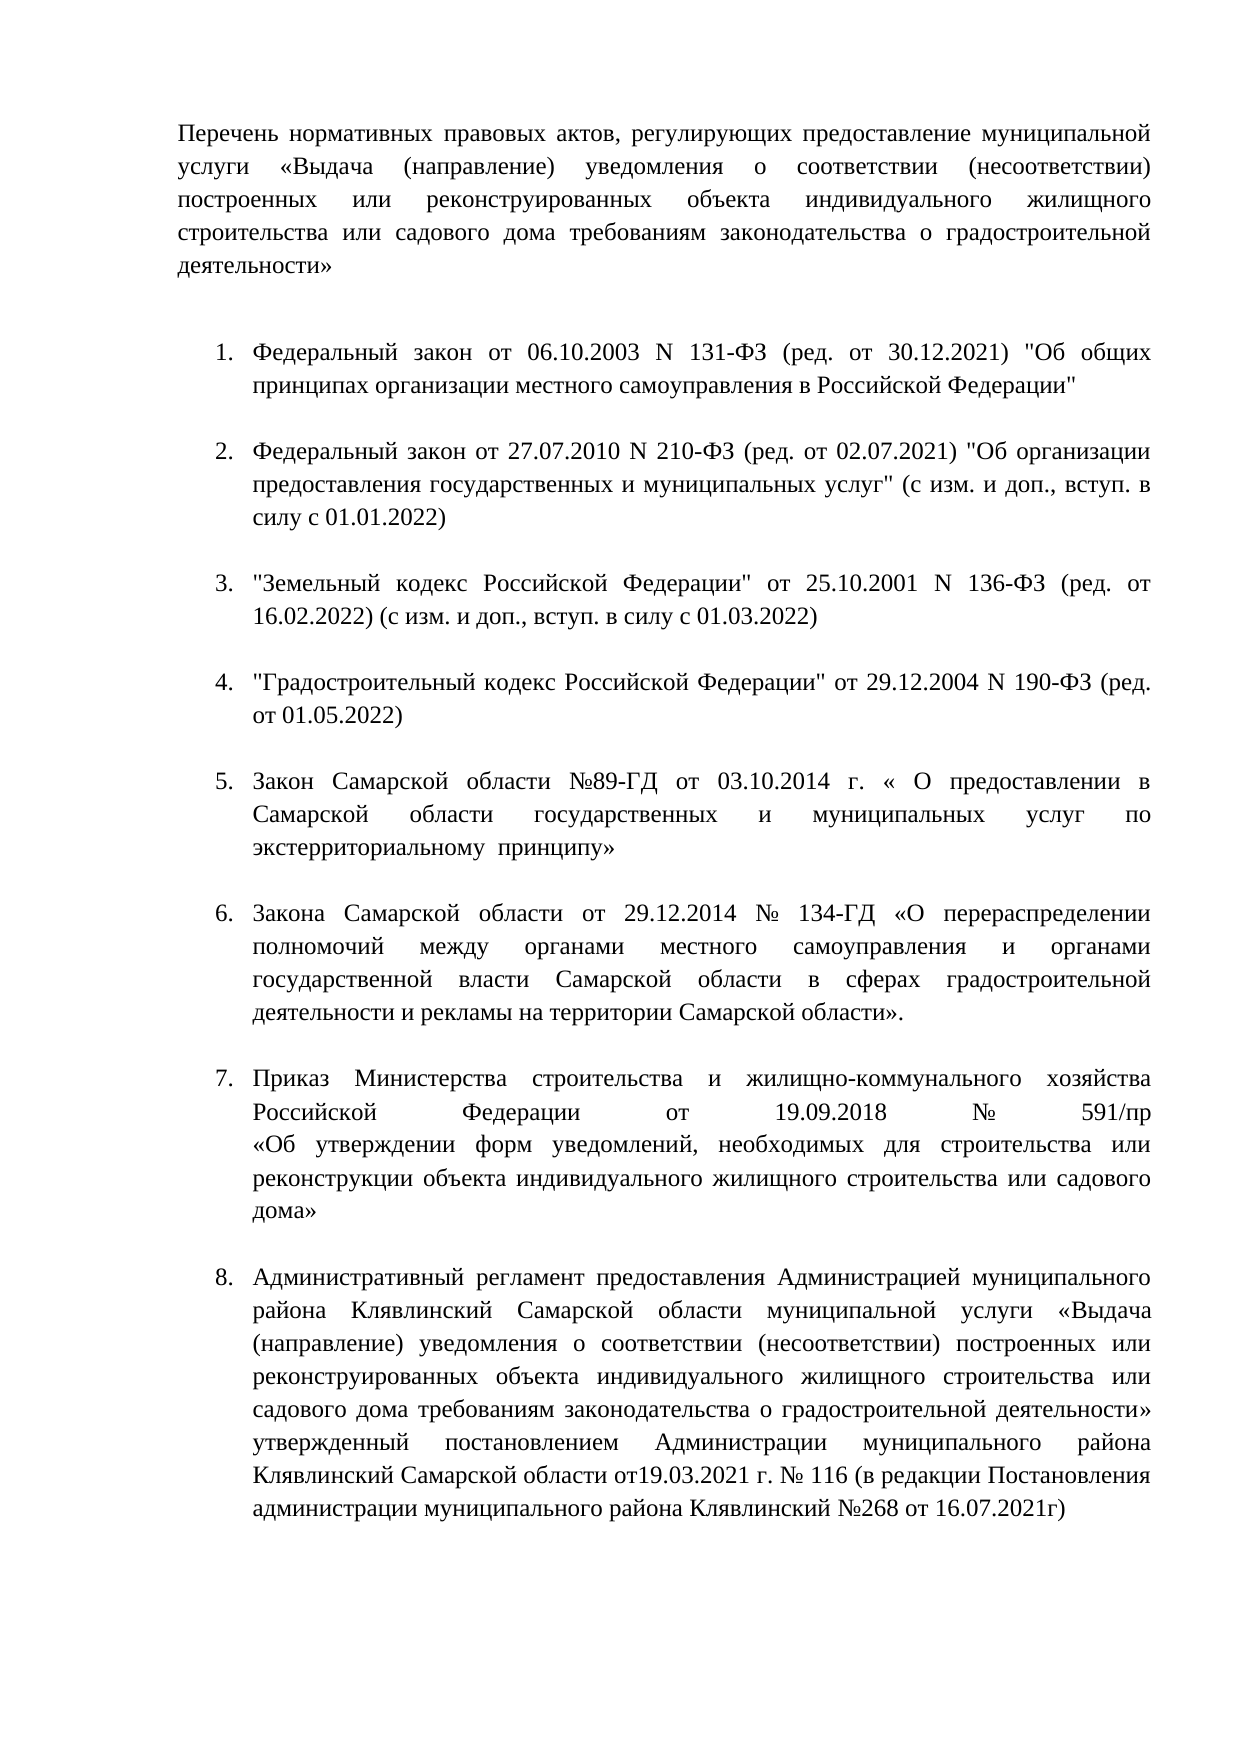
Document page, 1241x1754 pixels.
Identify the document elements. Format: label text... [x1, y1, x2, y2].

list Административный регламент предоставления Администрацией муниципального района Клявлинский Самарской области муниципальной услуги «Выдача (направление) уведомления о соответствии (несоответствии) построенных или реконструированных объекта индивидуального жилищного строительства или садового дома требованиям законодательства о градостроительной деятельности» утвержденный постановлением Администрации муниципального района Клявлинский Самарской области от19.03.2021 г. № 116 (в редакции Постановления администрации муниципального района Клявлинский №268 от 16.07.2021г) [215, 1262, 1152, 1522]
list "Градостроительный кодекс Российской Федерации" от 29.12.2004 N 190-ФЗ (ред. от 01.05.2022) [215, 667, 1152, 729]
list Федеральный закон от 27.07.2010 N 210-ФЗ (ред. от 02.07.2021) "Об организации предоставления государственных и муниципальных услуг" (с изм. и доп., вступ. в силу с 01.01.2022) [215, 436, 1152, 531]
list Закон Самарской области №89-ГД от 03.10.2014 г. « О предоставлении в Самарской области государственных и муниципальных услуг по экстерриториальному принципу» [215, 766, 1152, 861]
list "Земельный кодекс Российской Федерации" от 25.10.2001 N 136-ФЗ (ред. от 16.02.2022) (с изм. и доп., вступ. в силу с 01.03.2022) [215, 568, 1152, 630]
list 3акона Самарской области от 29.12.2014 № 134-ГД «О перераспределении полномочий между органами местного самоуправления и органами государственной власти Самарской области в сферах градостроительной деятельности и рекламы на территории Самарской области». [215, 898, 1152, 1026]
list Приказ Министерства строительства и жилищно-коммунального хозяйства Российской Федерации от 19.09.2018 № 591/пр «Об утверждении форм уведомлений, необходимых для строительства или реконструкции объекта индивидуального жилищного строительства или садового дома» [215, 1063, 1152, 1224]
text Перечень нормативных правовых актов, регулирующих предоставление муниципальной услуги «Выдача (направление) уведомления о соответствии (несоответствии) построенных или реконструированных объекта индивидуального жилищного строительства или садового дома требованиям законодательства о градостроительной деятельности» [177, 118, 1152, 279]
list Федеральный закон от 06.10.2003 N 131-ФЗ (ред. от 30.12.2021) "Об общих принципах организации местного самоуправления в Российской Федерации" [215, 337, 1152, 399]
